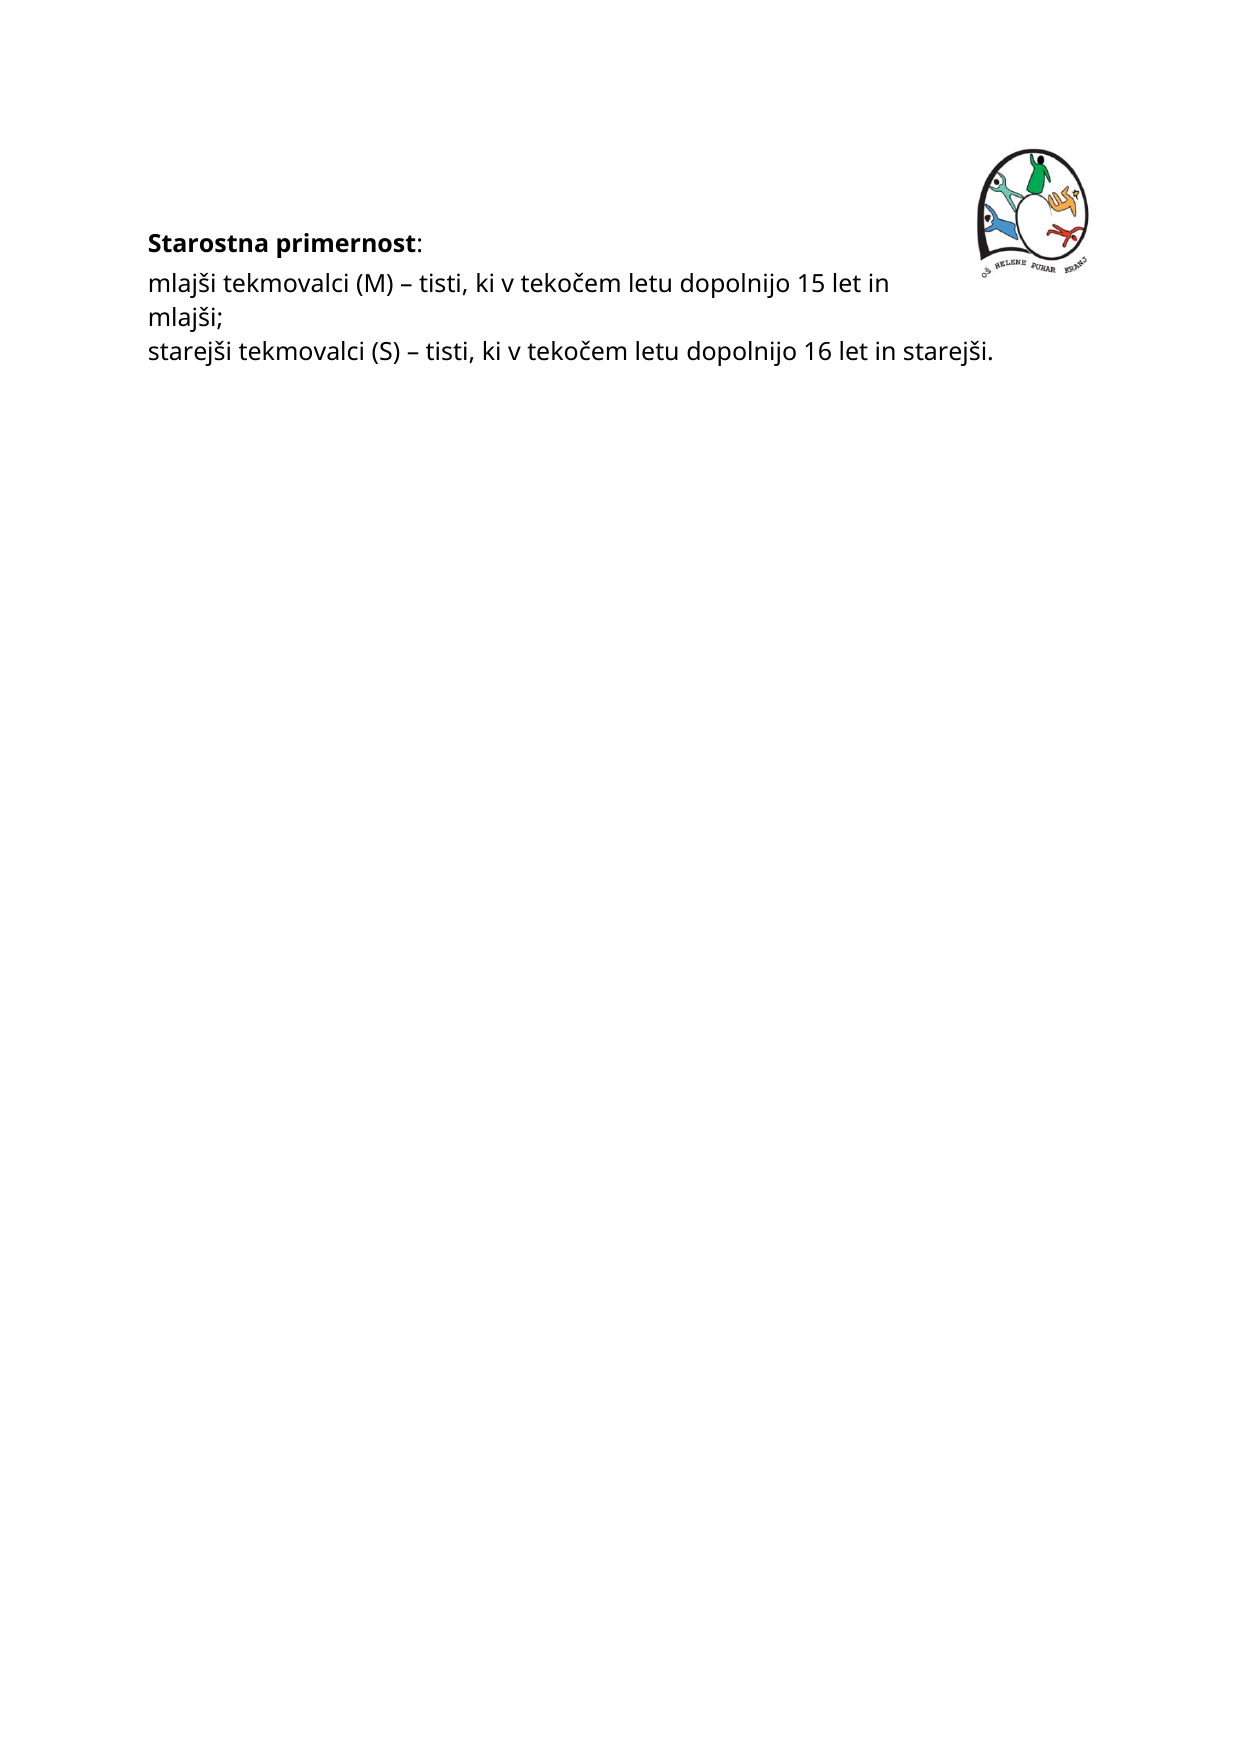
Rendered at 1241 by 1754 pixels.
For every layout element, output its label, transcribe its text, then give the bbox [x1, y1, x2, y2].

text mlajši tekmovalci (M) – tisti, ki v tekočem letu dopolnijo 15 let in mlajši; [148, 265, 1092, 333]
picture [969, 147, 1093, 280]
list Starostna primernost: [148, 226, 969, 260]
text starejši tekmovalci (S) – tisti, ki v tekočem letu dopolnijo 16 let in starejši. [148, 333, 1092, 367]
